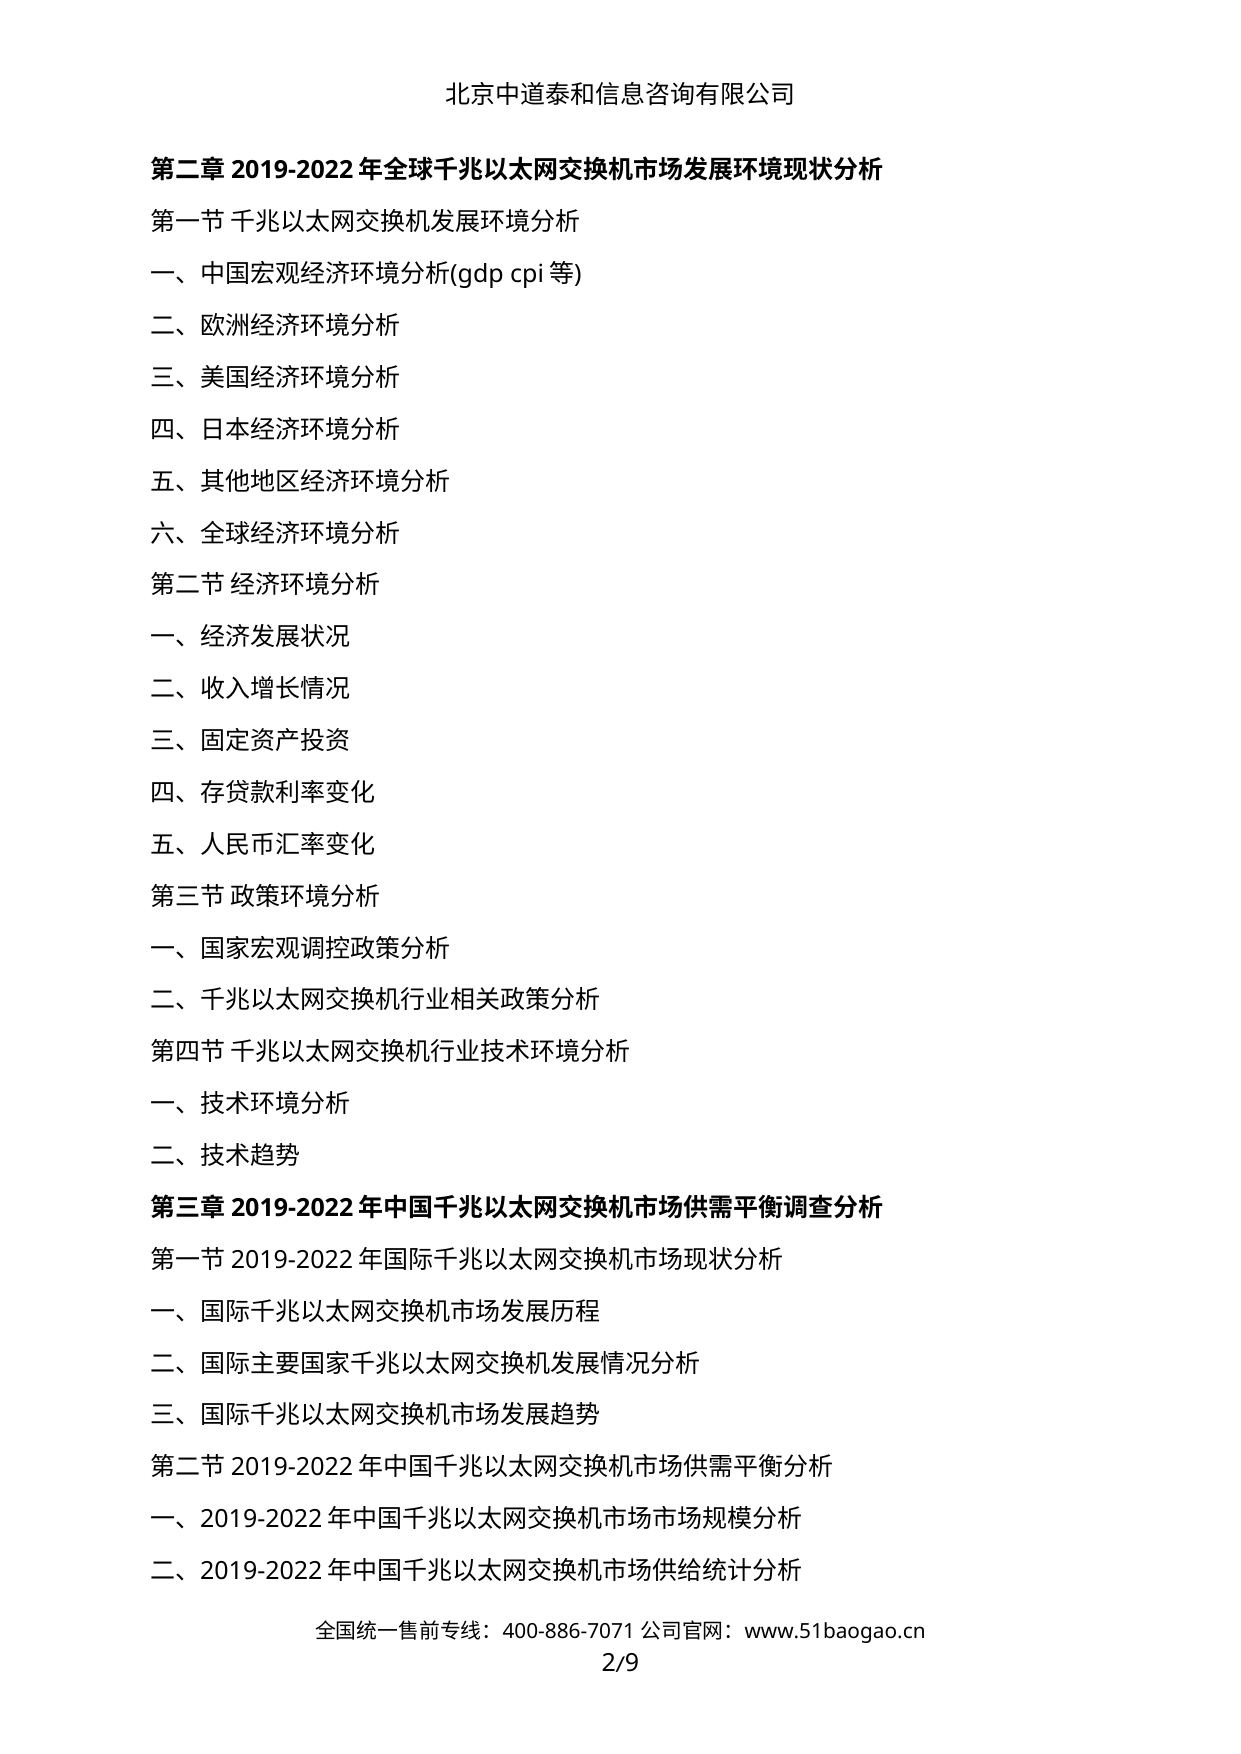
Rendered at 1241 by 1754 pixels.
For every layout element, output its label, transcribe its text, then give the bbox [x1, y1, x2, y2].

text 一、2019-2022年中国千兆以太网交换机市场市场规模分析 [150, 1499, 1090, 1535]
text 二、收入增长情况 [150, 669, 1090, 705]
text 二、技术趋势 [150, 1136, 1090, 1172]
text 五、人民币汇率变化 [150, 824, 1090, 861]
text 第一节 千兆以太网交换机发展环境分析 [150, 202, 1090, 238]
text 六、全球经济环境分析 [150, 513, 1090, 549]
text 四、日本经济环境分析 [150, 409, 1090, 446]
text 二、千兆以太网交换机行业相关政策分析 [150, 980, 1090, 1016]
text 第二章 2019-2022年全球千兆以太网交换机市场发展环境现状分析 [150, 150, 1090, 186]
text 一、国家宏观调控政策分析 [150, 928, 1090, 964]
text 一、中国宏观经济环境分析(gdp cpi等) [150, 254, 1090, 290]
text 第二节 经济环境分析 [150, 565, 1090, 601]
text 二、国际主要国家千兆以太网交换机发展情况分析 [150, 1343, 1090, 1379]
text 三、美国经济环境分析 [150, 357, 1090, 394]
text 三、国际千兆以太网交换机市场发展趋势 [150, 1395, 1090, 1431]
text 一、国际千兆以太网交换机市场发展历程 [150, 1291, 1090, 1327]
text 二、2019-2022年中国千兆以太网交换机市场供给统计分析 [150, 1551, 1090, 1587]
text 第四节 千兆以太网交换机行业技术环境分析 [150, 1032, 1090, 1068]
text 第二节 2019-2022年中国千兆以太网交换机市场供需平衡分析 [150, 1447, 1090, 1483]
text 四、存贷款利率变化 [150, 772, 1090, 809]
text 一、技术环境分析 [150, 1084, 1090, 1120]
text 第一节 2019-2022年国际千兆以太网交换机市场现状分析 [150, 1239, 1090, 1276]
text 一、经济发展状况 [150, 617, 1090, 653]
text 三、固定资产投资 [150, 721, 1090, 757]
text 五、其他地区经济环境分析 [150, 461, 1090, 497]
text 二、欧洲经济环境分析 [150, 306, 1090, 342]
text 第三节 政策环境分析 [150, 876, 1090, 912]
text 第三章 2019-2022年中国千兆以太网交换机市场供需平衡调查分析 [150, 1187, 1090, 1224]
